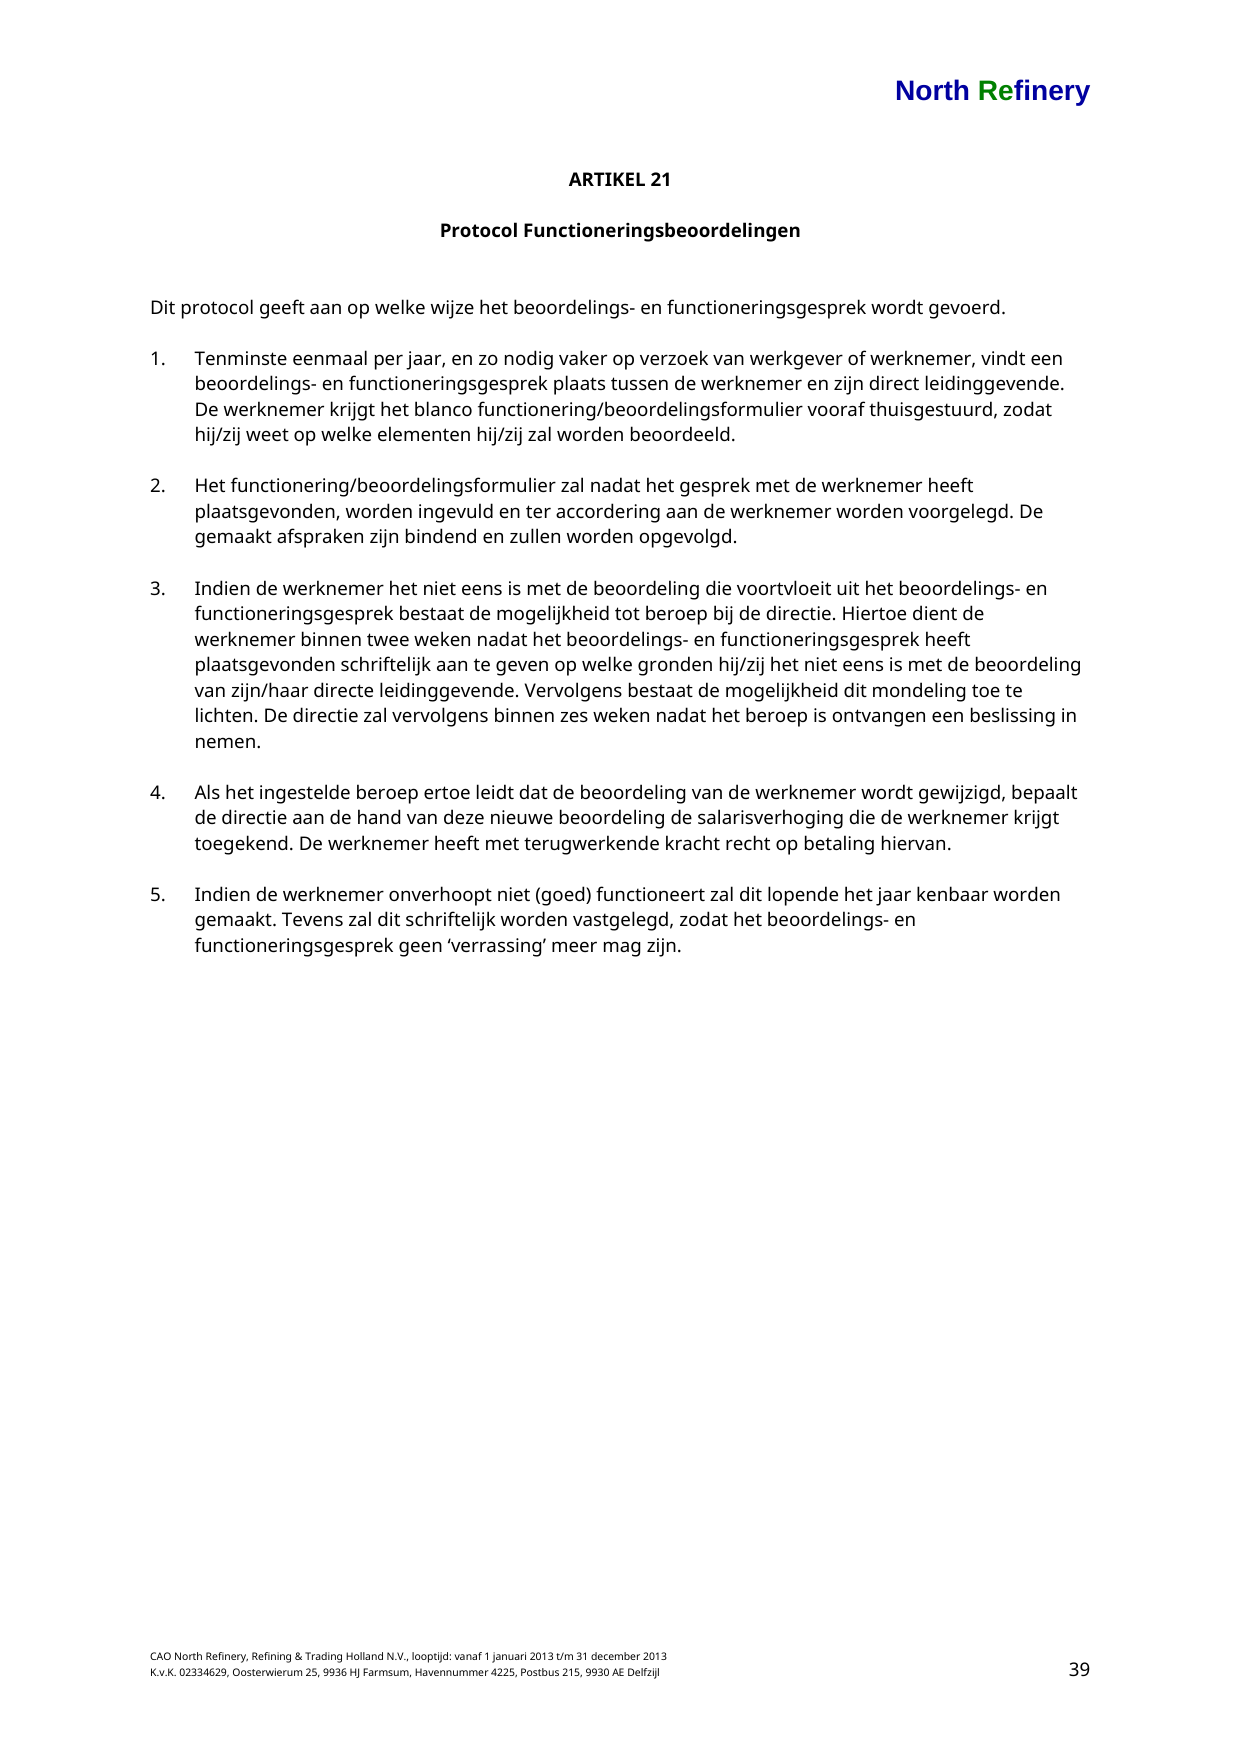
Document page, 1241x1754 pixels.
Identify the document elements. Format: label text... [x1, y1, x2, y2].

text ARTIKEL 21 [150, 167, 1090, 192]
list Het functionering/beoordelingsformulier zal nadat het gesprek met de werknemer heeft plaatsgevonden, worden ingevuld en ter accordering aan de werknemer worden voorgelegd. De gemaakt afspraken zijn bindend en zullen worden opgevolgd. [150, 473, 1090, 549]
list Indien de werknemer onverhoopt niet (goed) functioneert zal dit lopende het jaar kenbaar worden gemaakt. Tevens zal dit schriftelijk worden vastgelegd, zodat het beoordelings- en functioneringsgesprek geen ‘verrassing’ meer mag zijn. [150, 881, 1090, 958]
list Indien de werknemer het niet eens is met de beoordeling die voortvloeit uit het beoordelings- en functioneringsgesprek bestaat de mogelijkheid tot beroep bij de directie. Hiertoe dient de werknemer binnen twee weken nadat het beoordelings- en functioneringsgesprek heeft plaatsgevonden schriftelijk aan te geven op welke gronden hij/zij het niet eens is met de beoordeling van zijn/haar directe leidinggevende. Vervolgens bestaat de mogelijkheid dit mondeling toe te lichten. De directie zal vervolgens binnen zes weken nadat het beroep is ontvangen een beslissing in nemen. [150, 575, 1090, 753]
text Dit protocol geeft aan op welke wijze het beoordelings- en functioneringsgesprek wordt gevoerd. [150, 294, 1090, 320]
text Protocol Functioneringsbeoordelingen [150, 218, 1090, 243]
list Als het ingestelde beroep ertoe leidt dat de beoordeling van de werknemer wordt gewijzigd, bepaalt de directie aan de hand van deze nieuwe beoordeling de salarisverhoging die de werknemer krijgt toegekend. De werknemer heeft met terugwerkende kracht recht op betaling hiervan. [150, 779, 1090, 856]
list Tenminste eenmaal per jaar, en zo nodig vaker op verzoek van werkgever of werknemer, vindt een beoordelings- en functioneringsgesprek plaats tussen de werknemer en zijn direct leidinggevende. De werknemer krijgt het blanco functionering/beoordelingsformulier vooraf thuisgestuurd, zodat hij/zij weet op welke elementen hij/zij zal worden beoordeeld. [150, 345, 1090, 447]
